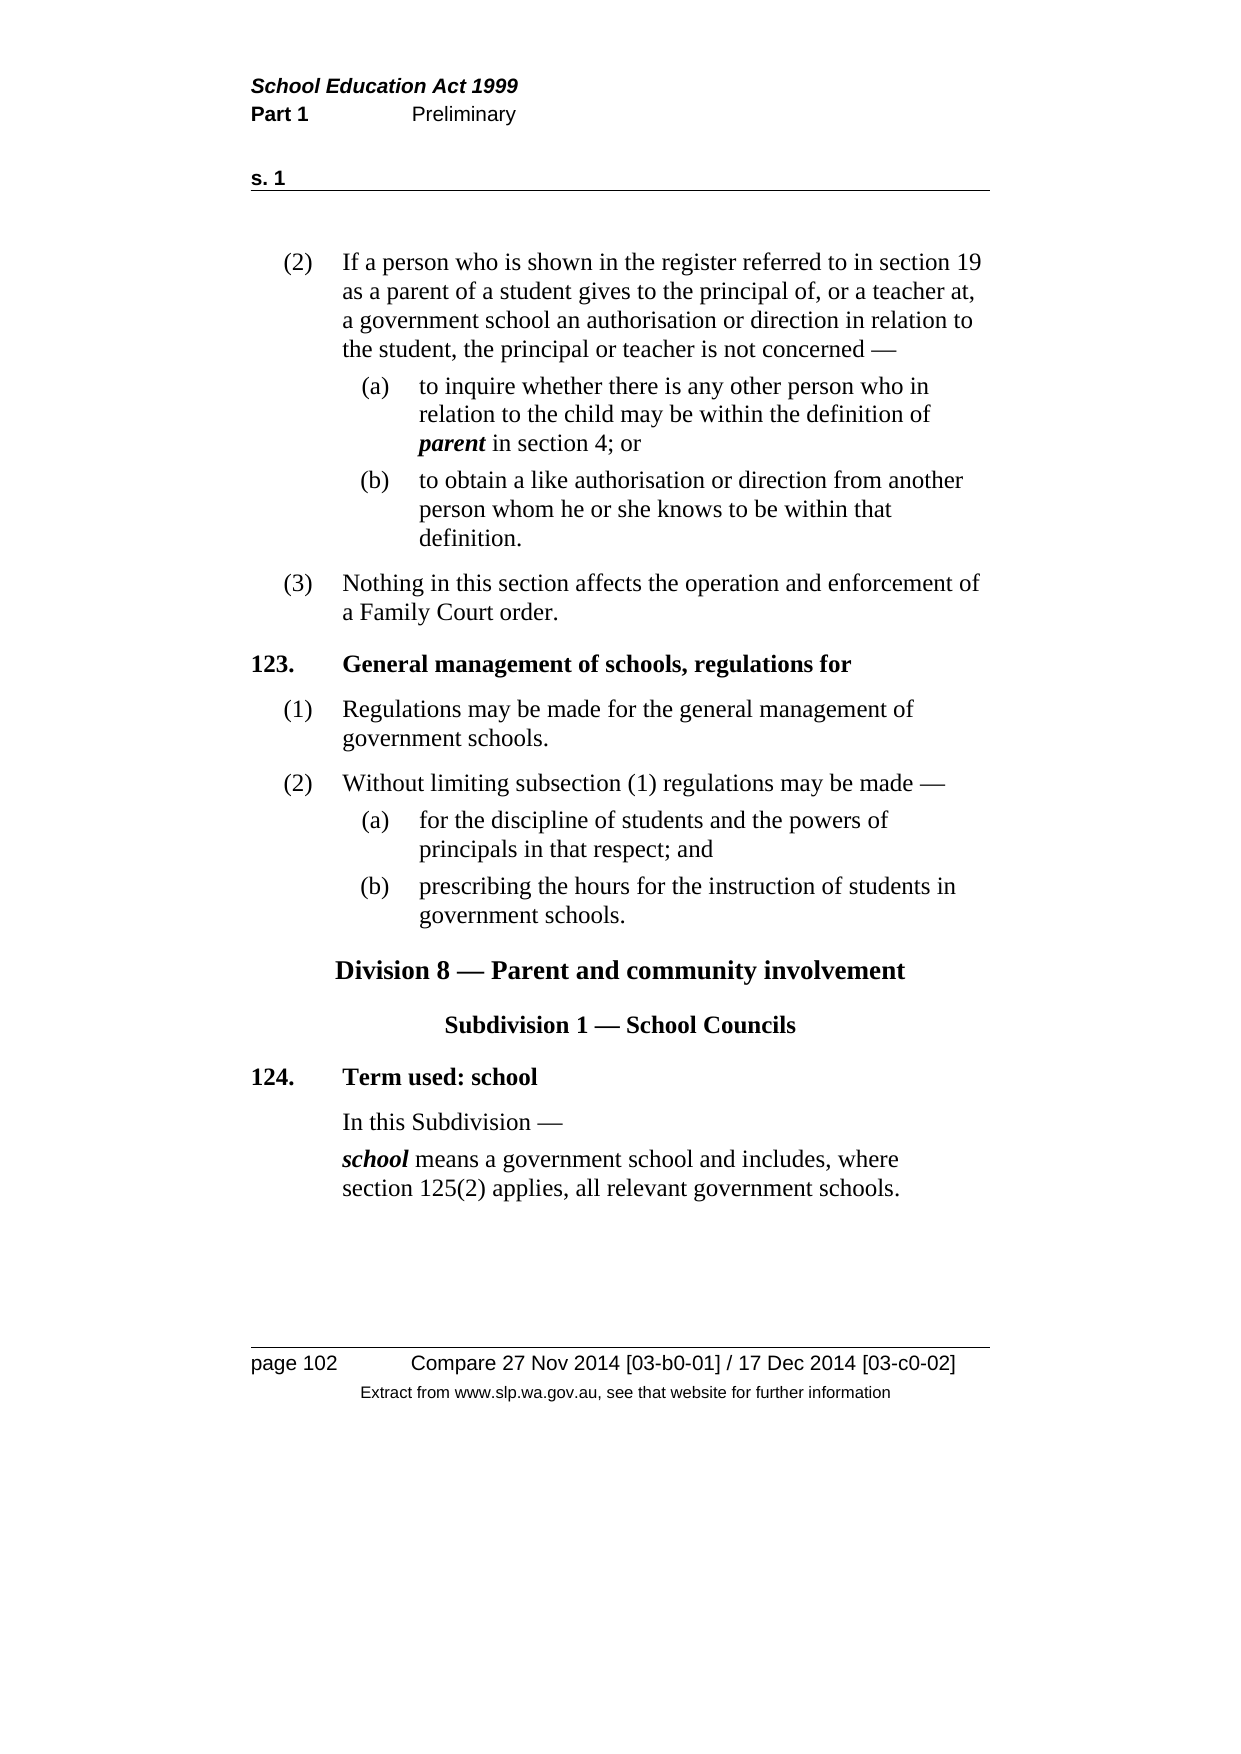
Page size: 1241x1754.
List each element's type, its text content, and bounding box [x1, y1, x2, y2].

text (a) to inquire whether there is any other person who in relation to the child may be within the definition of parent in section 4; or [251, 371, 990, 457]
text (2) If a person who is shown in the register referred to in section 19 as a parent of a student gives to the principal of, or a teacher at, a government school an authorisation or direction in relation to the student, the principal or teacher is not concerned — [251, 247, 990, 362]
subtitle 123. General management of schools, regulations for [251, 649, 990, 677]
text (b) to obtain a like authorisation or direction from another person whom he or she knows to be within that definition. [251, 465, 990, 552]
text (3) Nothing in this section affects the operation and enforcement of a Family Court order. [251, 568, 990, 626]
text (a) for the discipline of students and the powers of principals in that respect; and [251, 805, 990, 863]
text (1) Regulations may be made for the general management of government schools. [251, 694, 990, 752]
text (b) prescribing the hours for the instruction of students in government schools. [251, 871, 990, 929]
subtitle 124. Term used: school [251, 1062, 990, 1090]
subtitle Division 8 — Parent and community involvement [251, 954, 990, 985]
text school means a government school and includes, where section 125(2) applies, all relevant government schools. [251, 1144, 990, 1202]
text (2) Without limiting subsection (1) regulations may be made — [251, 768, 990, 797]
subtitle Subdivision 1 — School Councils [251, 1010, 990, 1039]
text In this Subdivision — [251, 1107, 990, 1136]
